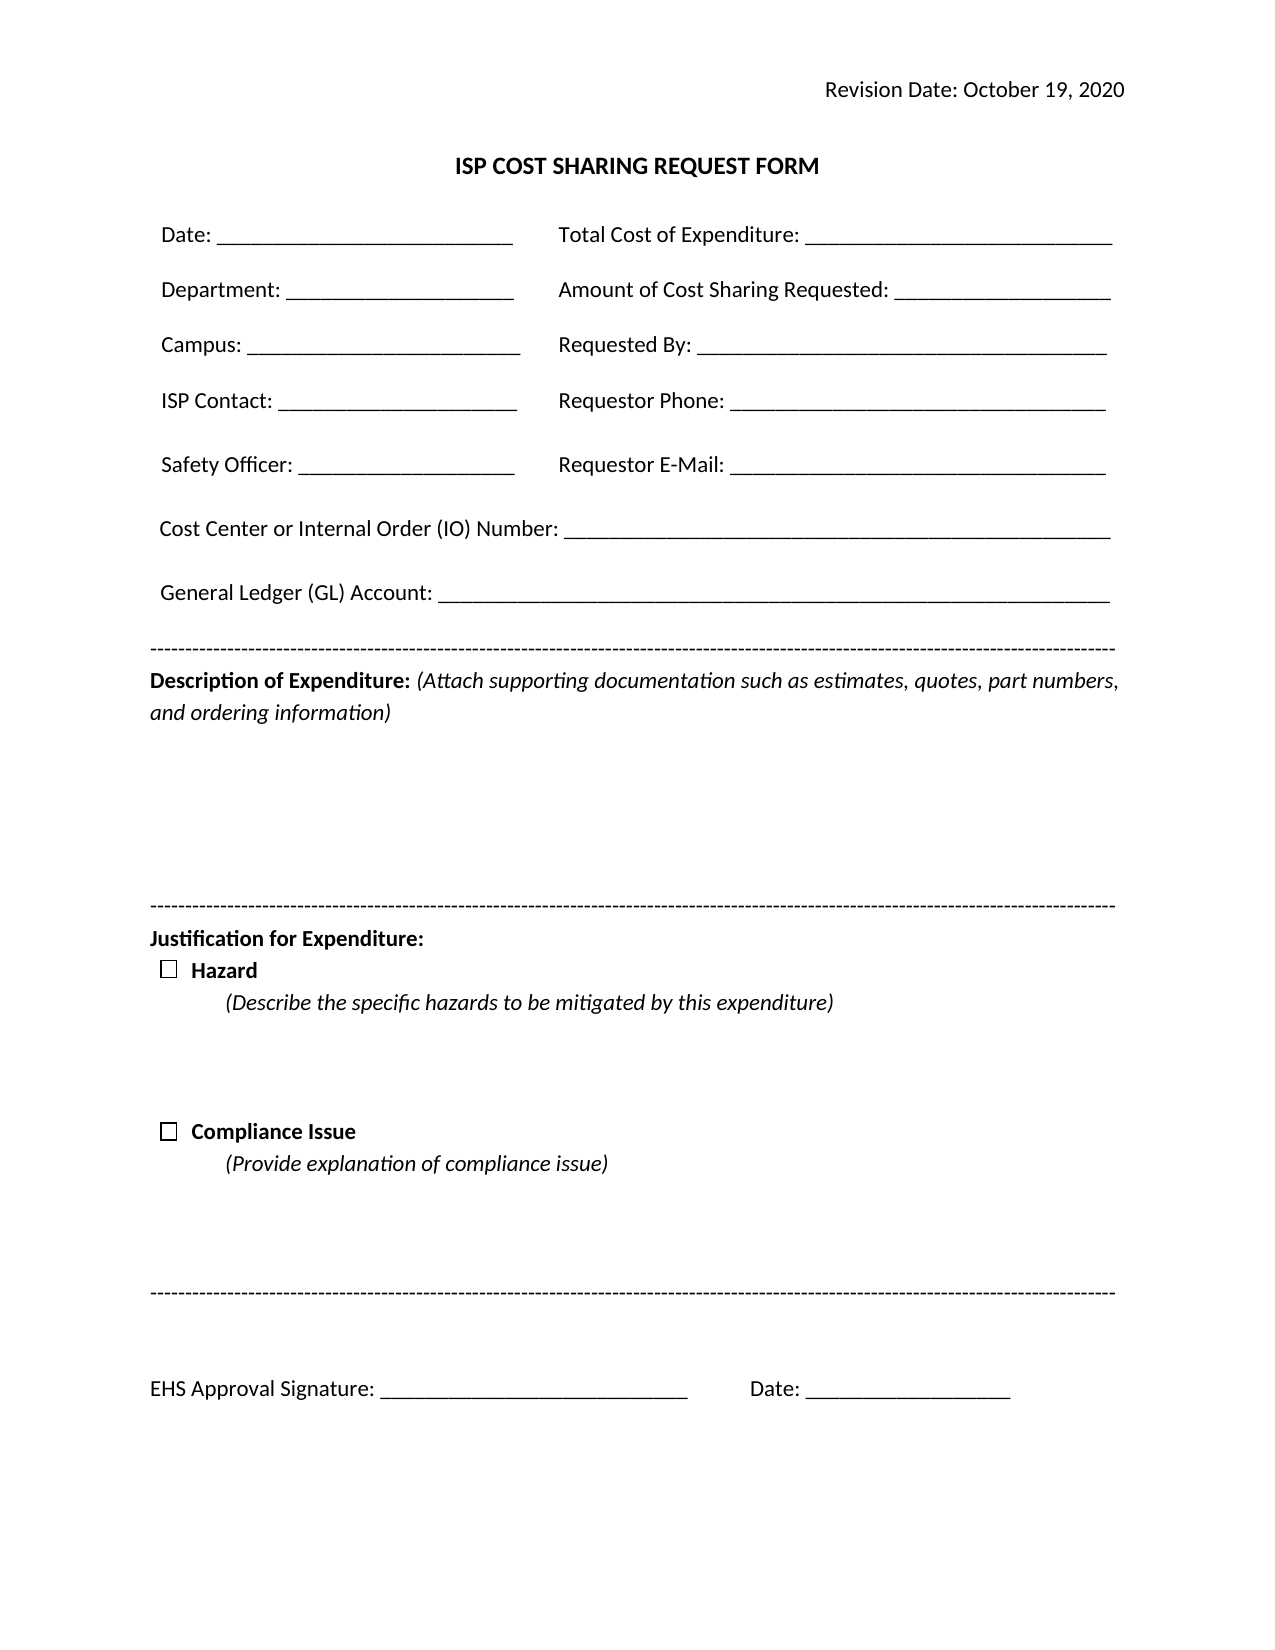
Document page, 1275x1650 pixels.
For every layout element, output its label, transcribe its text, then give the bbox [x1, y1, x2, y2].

text ------------------------------------------------------------------------------------------------------------------------------------------ [150, 1278, 1125, 1306]
text Compliance Issue [150, 1117, 1125, 1145]
text (Describe the specific hazards to be mitigated by this expenditure) [150, 988, 1125, 1016]
text Cost Center or Internal Order (IO) Number: ________________________________________________ [159, 514, 1125, 542]
table_cell ISP Contact: _____________________ [150, 386, 547, 450]
table_header Date: __________________________ [150, 220, 547, 275]
table_cell Department: ____________________ [150, 275, 547, 331]
text General Ledger (GL) Account: ___________________________________________________________ [150, 578, 1125, 606]
text (Provide explanation of compliance issue) [150, 1149, 1125, 1177]
text ------------------------------------------------------------------------------------------------------------------------------------------Justification for Expenditure: [150, 891, 1125, 952]
table_cell Amount of Cost Sharing Requested: ___________________ [547, 275, 1125, 331]
table_cell Campus: ________________________ [150, 331, 547, 386]
table_cell Safety Officer: ___________________ [150, 450, 547, 482]
text ------------------------------------------------------------------------------------------------------------------------------------------Description of Expenditure: (Attach supporting documentation such as estimates, quotes, part numbers, and ordering information) [150, 634, 1125, 726]
table_header Total Cost of Expenditure: ___________________________ [547, 220, 1125, 275]
table_cell Requestor Phone: _________________________________ [547, 386, 1125, 450]
table_cell Requestor E-Mail: _________________________________ [547, 450, 1125, 482]
table_cell Requested By: ____________________________________ [547, 331, 1125, 386]
text EHS Approval Signature: ___________________________ Date: __________________ [150, 1374, 1125, 1402]
text Hazard [150, 956, 1125, 984]
text ISP COST SHARING REQUEST FORM [150, 150, 1125, 181]
